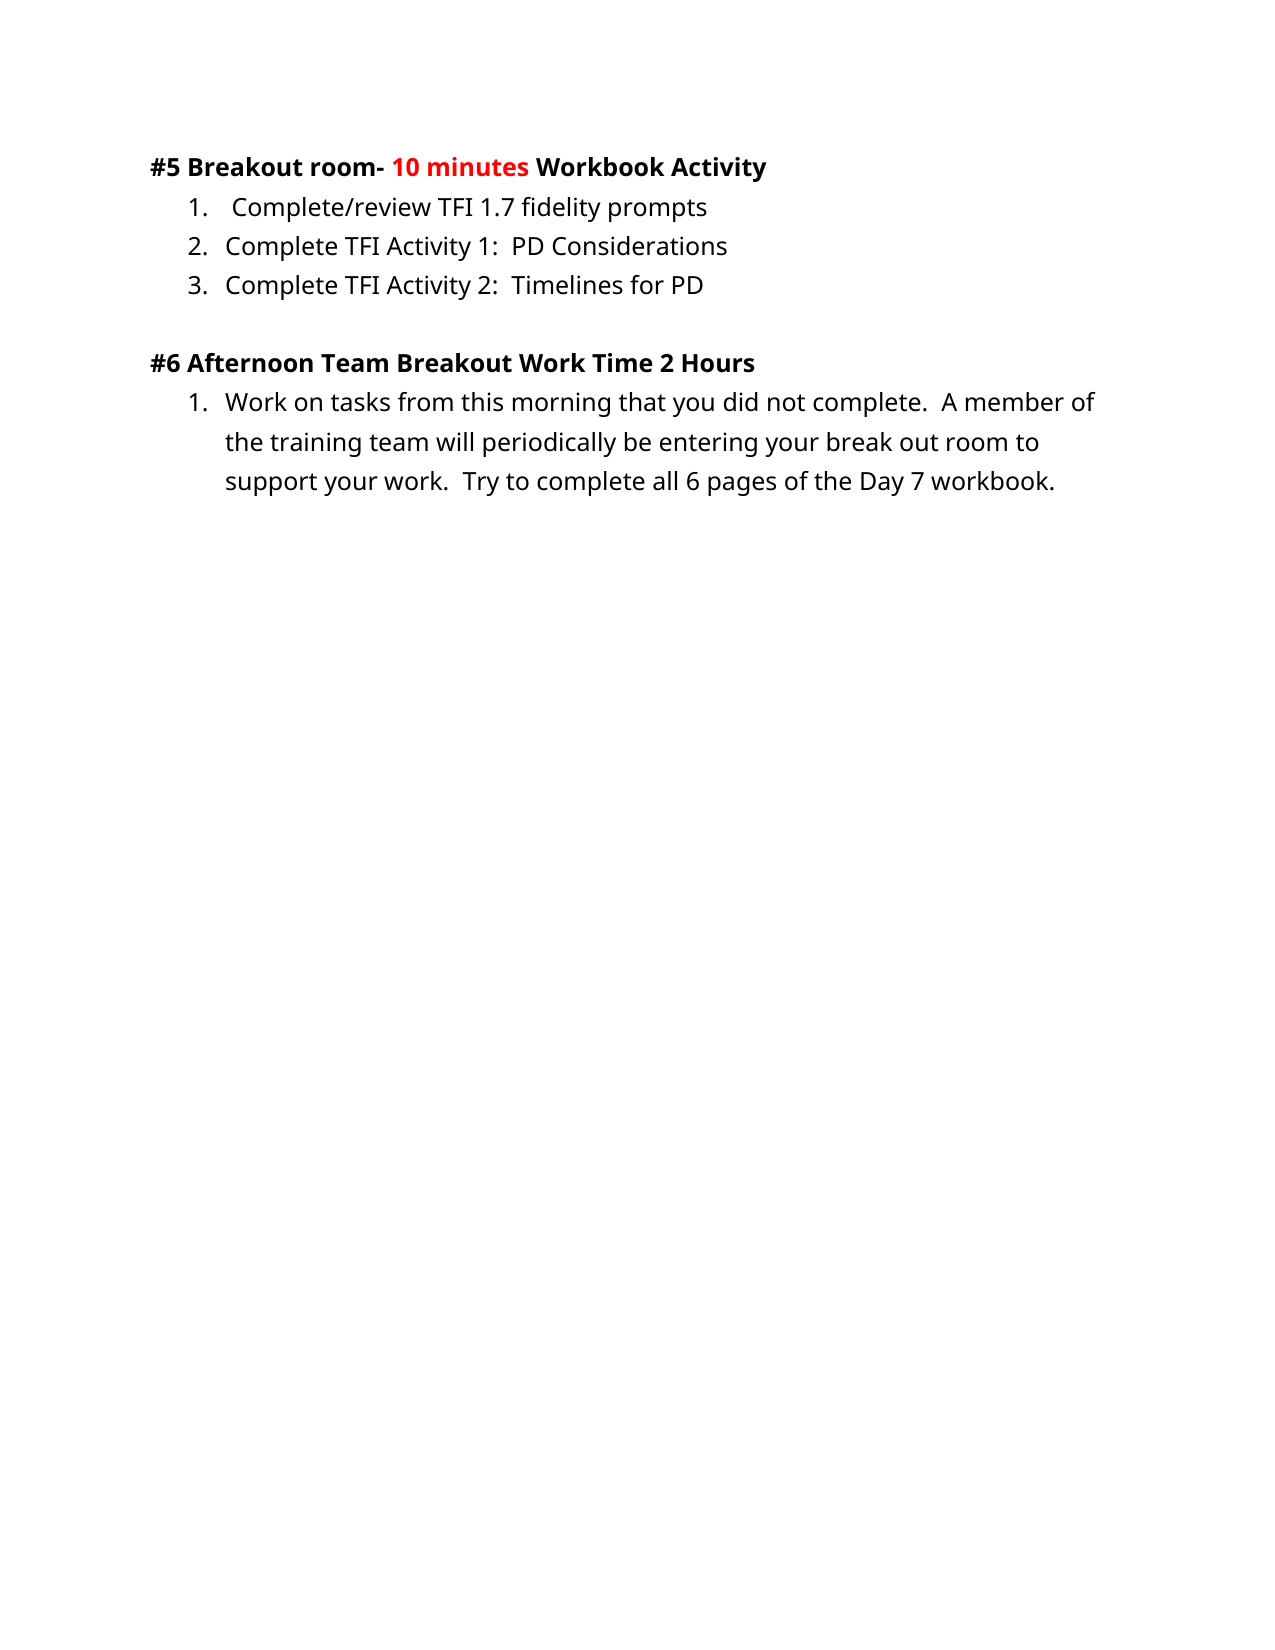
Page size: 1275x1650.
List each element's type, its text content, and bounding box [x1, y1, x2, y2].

text #5 Breakout room- 10 minutes Workbook Activity [150, 150, 1125, 184]
list Complete/review TFI 1.7 fidelity prompts [187, 189, 1125, 223]
list Work on tasks from this morning that you did not complete. A member of the training team will periodically be entering your break out room to support your work. Try to complete all 6 pages of the Day 7 workbook. [187, 385, 1125, 497]
text #6 Afternoon Team Breakout Work Time 2 Hours [150, 346, 1125, 380]
list Complete TFI Activity 2: Timelines for PD [187, 267, 1125, 302]
list Complete TFI Activity 1: PD Considerations [187, 228, 1125, 262]
